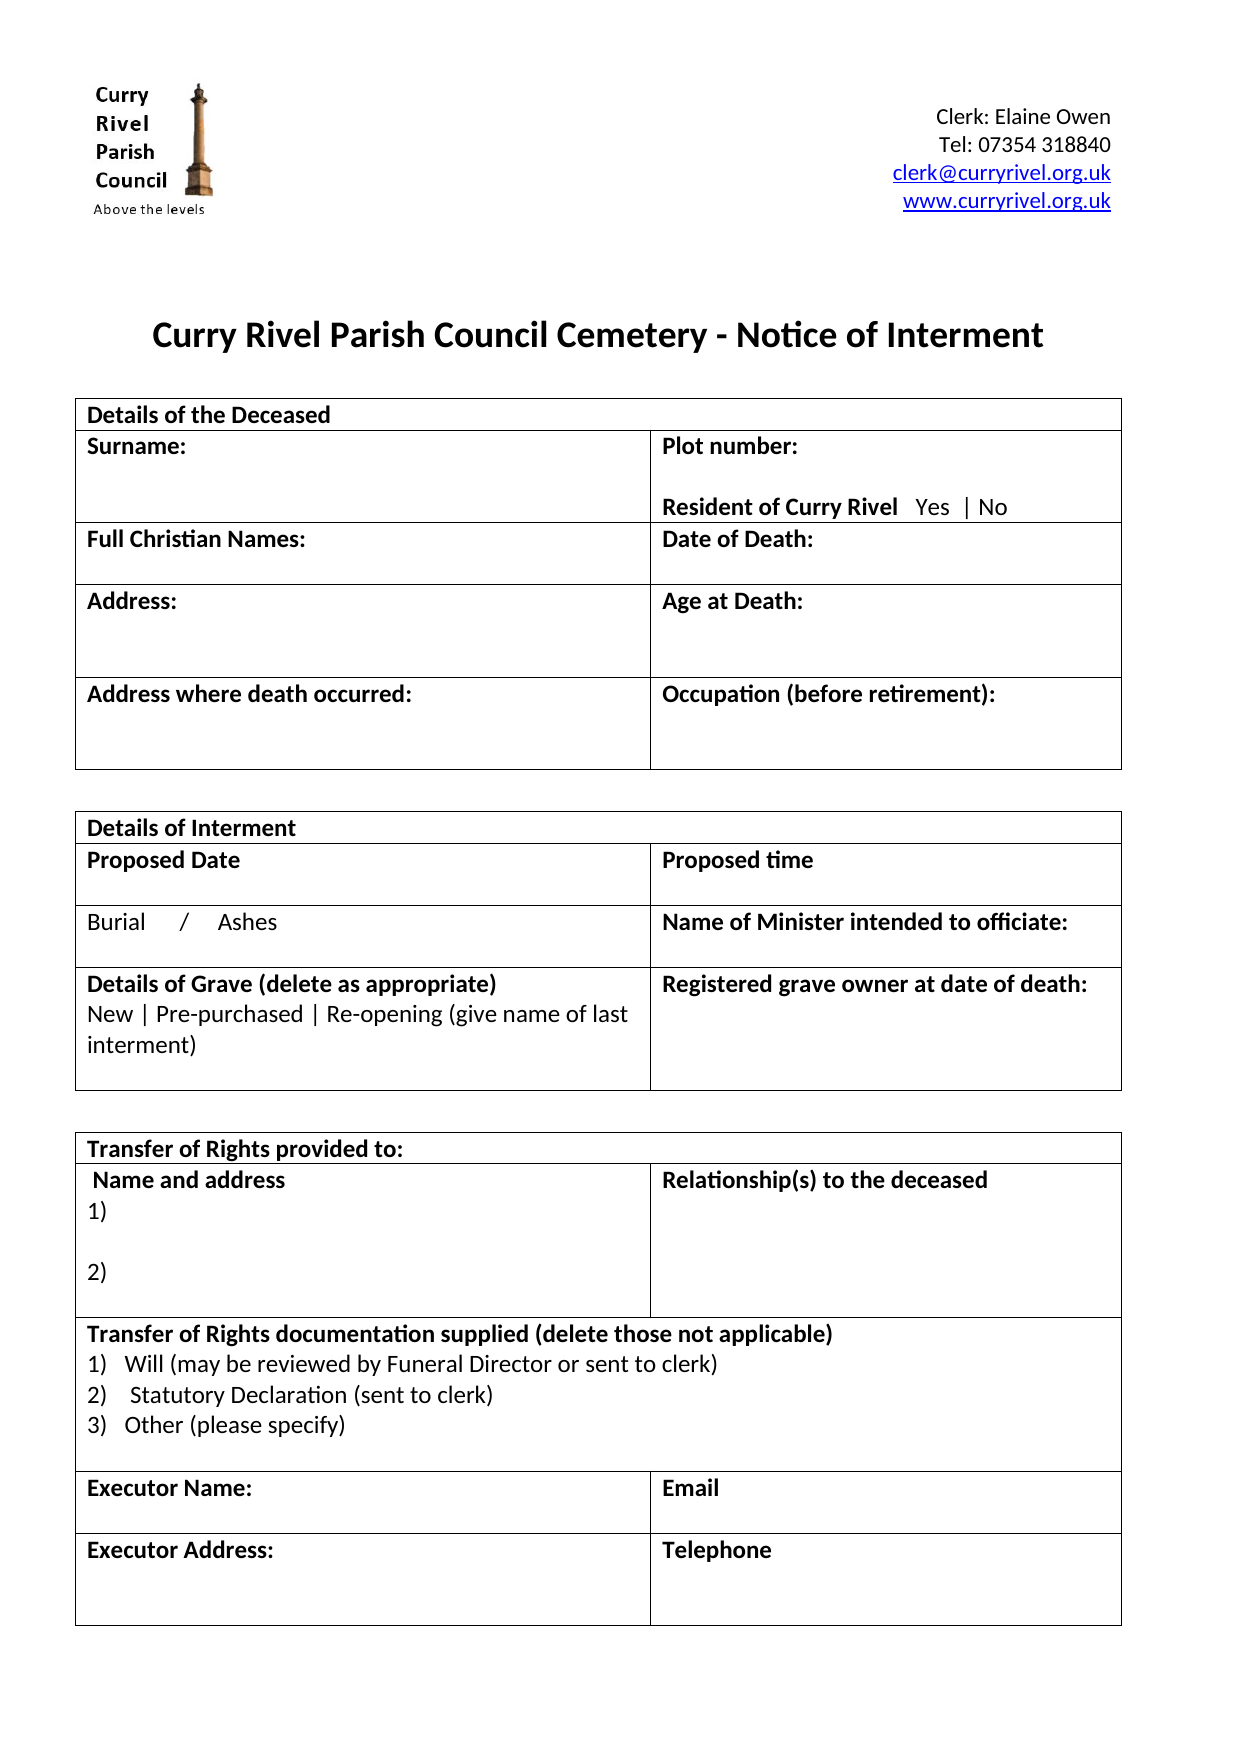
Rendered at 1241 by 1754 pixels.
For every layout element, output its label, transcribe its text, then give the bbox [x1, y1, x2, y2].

table_cell Proposed time [651, 844, 1121, 905]
table_cell Age at Death: [651, 585, 1121, 677]
table_cell Surname: [76, 431, 650, 522]
table_header Details of the Deceased [76, 399, 1121, 429]
table_cell Date of Death: [651, 523, 1121, 584]
table_cell Address where death occurred: [76, 678, 650, 769]
table_cell Proposed Date [76, 844, 650, 905]
table_cell Email [651, 1472, 1121, 1533]
table_cell Relationship(s) to the deceased [651, 1164, 1121, 1317]
table_cell Full Christian Names: [76, 523, 650, 584]
table_cell Registered grave owner at date of death: [651, 968, 1121, 1090]
table_cell Name and address 1) 2) [76, 1164, 650, 1317]
table_cell Address: [76, 585, 650, 677]
table_cell Executor Address: [76, 1534, 650, 1625]
table_cell Details of Grave (delete as appropriate) New | Pre-purchased | Re-opening (give name of last interment) [76, 968, 650, 1090]
table_cell Name of Minister intended to officiate: [651, 906, 1121, 967]
table_cell Plot number: Resident of Curry Rivel Yes | No [651, 431, 1121, 522]
table_cell Telephone [651, 1534, 1121, 1625]
table_cell Transfer of Rights documentation supplied (delete those not applicable) Will (may be reviewed by Funeral Director or sent to clerk) Statutory Declaration (sent to clerk) Other (please specify) [76, 1318, 1121, 1471]
table_cell Executor Name: [76, 1472, 650, 1533]
table_header Transfer of Rights provided to: [76, 1133, 1121, 1163]
table_cell Occupation (before retirement): [651, 678, 1121, 769]
picture [86, 73, 225, 226]
table_header Details of Interment [76, 812, 1121, 843]
table_cell Burial / Ashes [76, 906, 650, 967]
text Curry Rivel Parish Council Cemetery - Notice of Interment [75, 311, 1122, 357]
